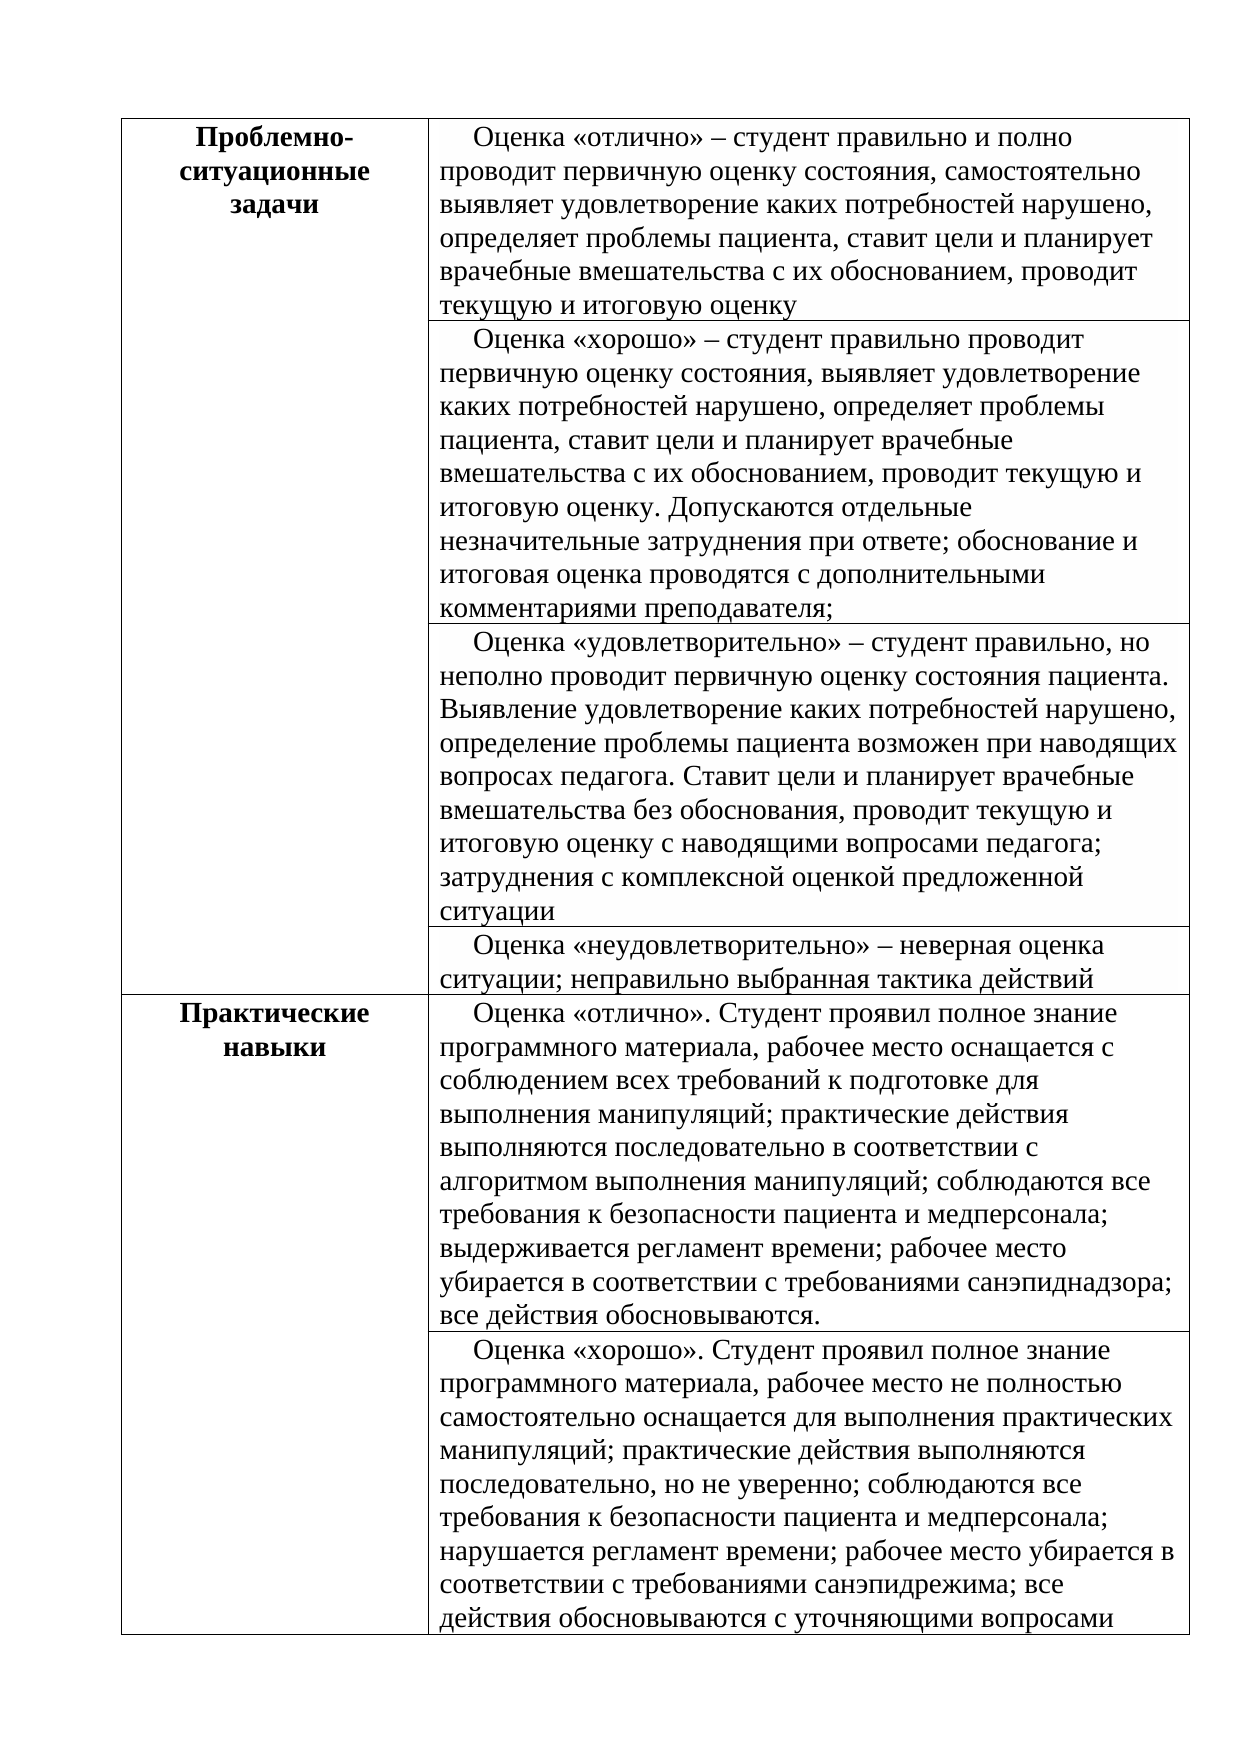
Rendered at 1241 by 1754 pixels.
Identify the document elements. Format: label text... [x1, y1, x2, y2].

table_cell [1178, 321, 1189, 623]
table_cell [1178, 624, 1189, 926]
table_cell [429, 1332, 1189, 1634]
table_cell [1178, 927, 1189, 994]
table_cell Практические навыки [122, 995, 428, 1634]
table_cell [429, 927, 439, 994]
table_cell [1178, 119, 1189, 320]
table_cell Оценка «отлично». Студент проявил полное знание программного материала, рабочее место оснащается с соблюдением всех требований к подготовке для выполнения манипуляций; практические действия выполняются последовательно в соответствии с алгоритмом выполнения манипуляций; соблюдаются все требования к безопасности пациента и медперсонала; выдерживается регламент времени; рабочее место убирается в соответствии с требованиями санэпиднадзора; все действия обосновываются. [429, 995, 1189, 1331]
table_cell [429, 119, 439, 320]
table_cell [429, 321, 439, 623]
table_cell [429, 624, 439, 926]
table_cell Проблемно-ситуационные задачи [122, 119, 428, 994]
